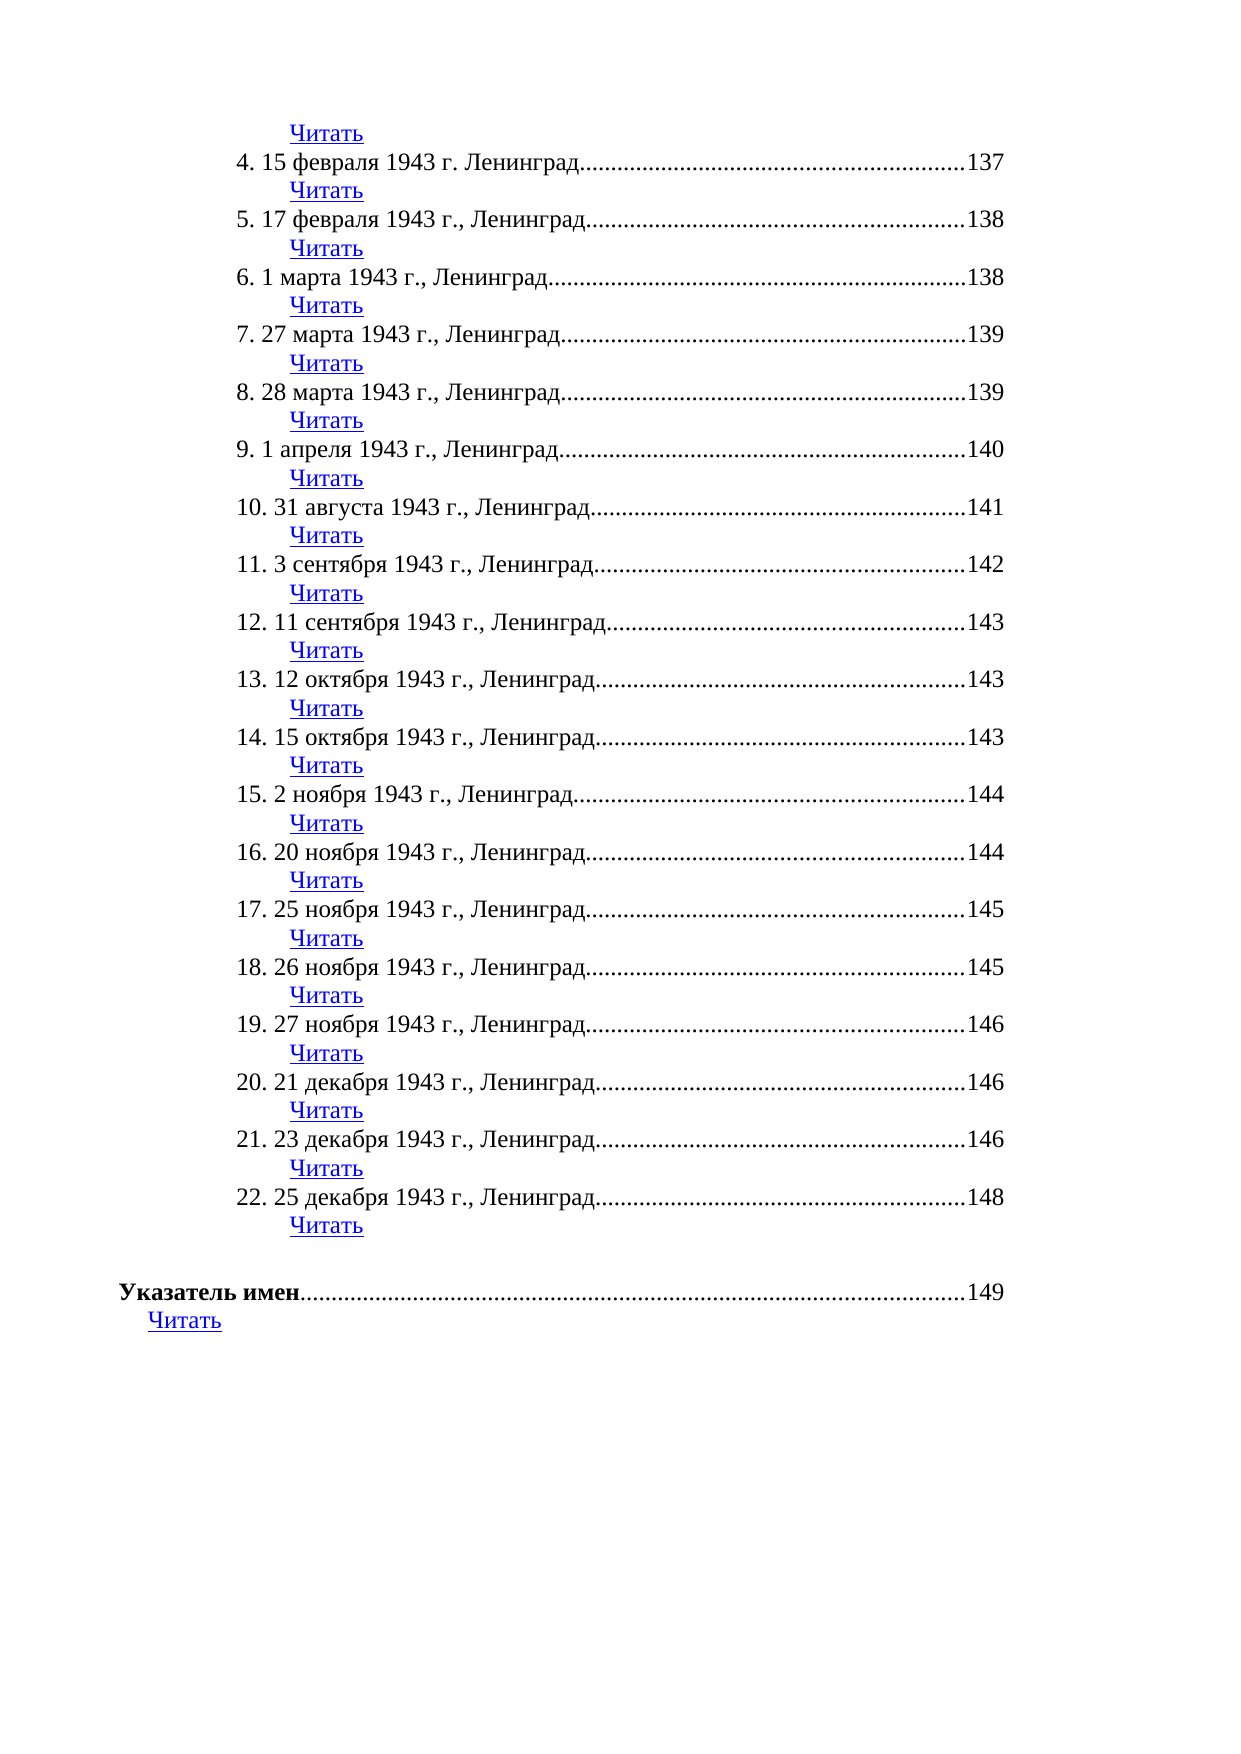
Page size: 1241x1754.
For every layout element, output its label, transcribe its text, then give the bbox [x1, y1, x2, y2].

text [236, 118, 945, 147]
text 10. 31 августа 1943 г., Ленинград 141 Читать [236, 492, 945, 549]
text 11. 3 сентября 1943 г., Ленинград 142 Читать [236, 549, 945, 607]
text 8. 28 марта 1943 г., Ленинград 139 Читать [236, 377, 945, 434]
text 4. 15 февраля 1943 г. Ленинград 137 Читать [236, 147, 945, 204]
text 19. 27 ноября 1943 г., Ленинград 146 Читать [236, 1009, 945, 1067]
text 6. 1 марта 1943 г., Ленинград 138 Читать [236, 262, 945, 319]
text 14. 15 октября 1943 г., Ленинград 143 Читать [236, 722, 945, 779]
text 17. 25 ноября 1943 г., Ленинград 145 Читать [236, 894, 945, 952]
text 15. 2 ноября 1943 г., Ленинград 144 Читать [236, 779, 945, 837]
text 16. 20 ноября 1943 г., Ленинград 144 Читать [236, 837, 945, 894]
text 5. 17 февраля 1943 г., Ленинград 138 Читать [236, 204, 945, 262]
text 22. 25 декабря 1943 г., Ленинград 148 Читать [236, 1182, 945, 1239]
text 7. 27 марта 1943 г., Ленинград 139 Читать [236, 319, 945, 377]
text 12. 11 сентября 1943 г., Ленинград 143 Читать [236, 607, 945, 664]
text 13. 12 октября 1943 г., Ленинград 143 Читать [236, 664, 945, 722]
text 21. 23 декабря 1943 г., Ленинград 146 Читать [236, 1124, 945, 1182]
text Указатель имен 149 Читать [118, 1277, 945, 1334]
text 18. 26 ноября 1943 г., Ленинград 145 Читать [236, 952, 945, 1009]
text 20. 21 декабря 1943 г., Ленинград 146 Читать [236, 1067, 945, 1124]
text 9. 1 апреля 1943 г., Ленинград 140 Читать [236, 434, 945, 492]
